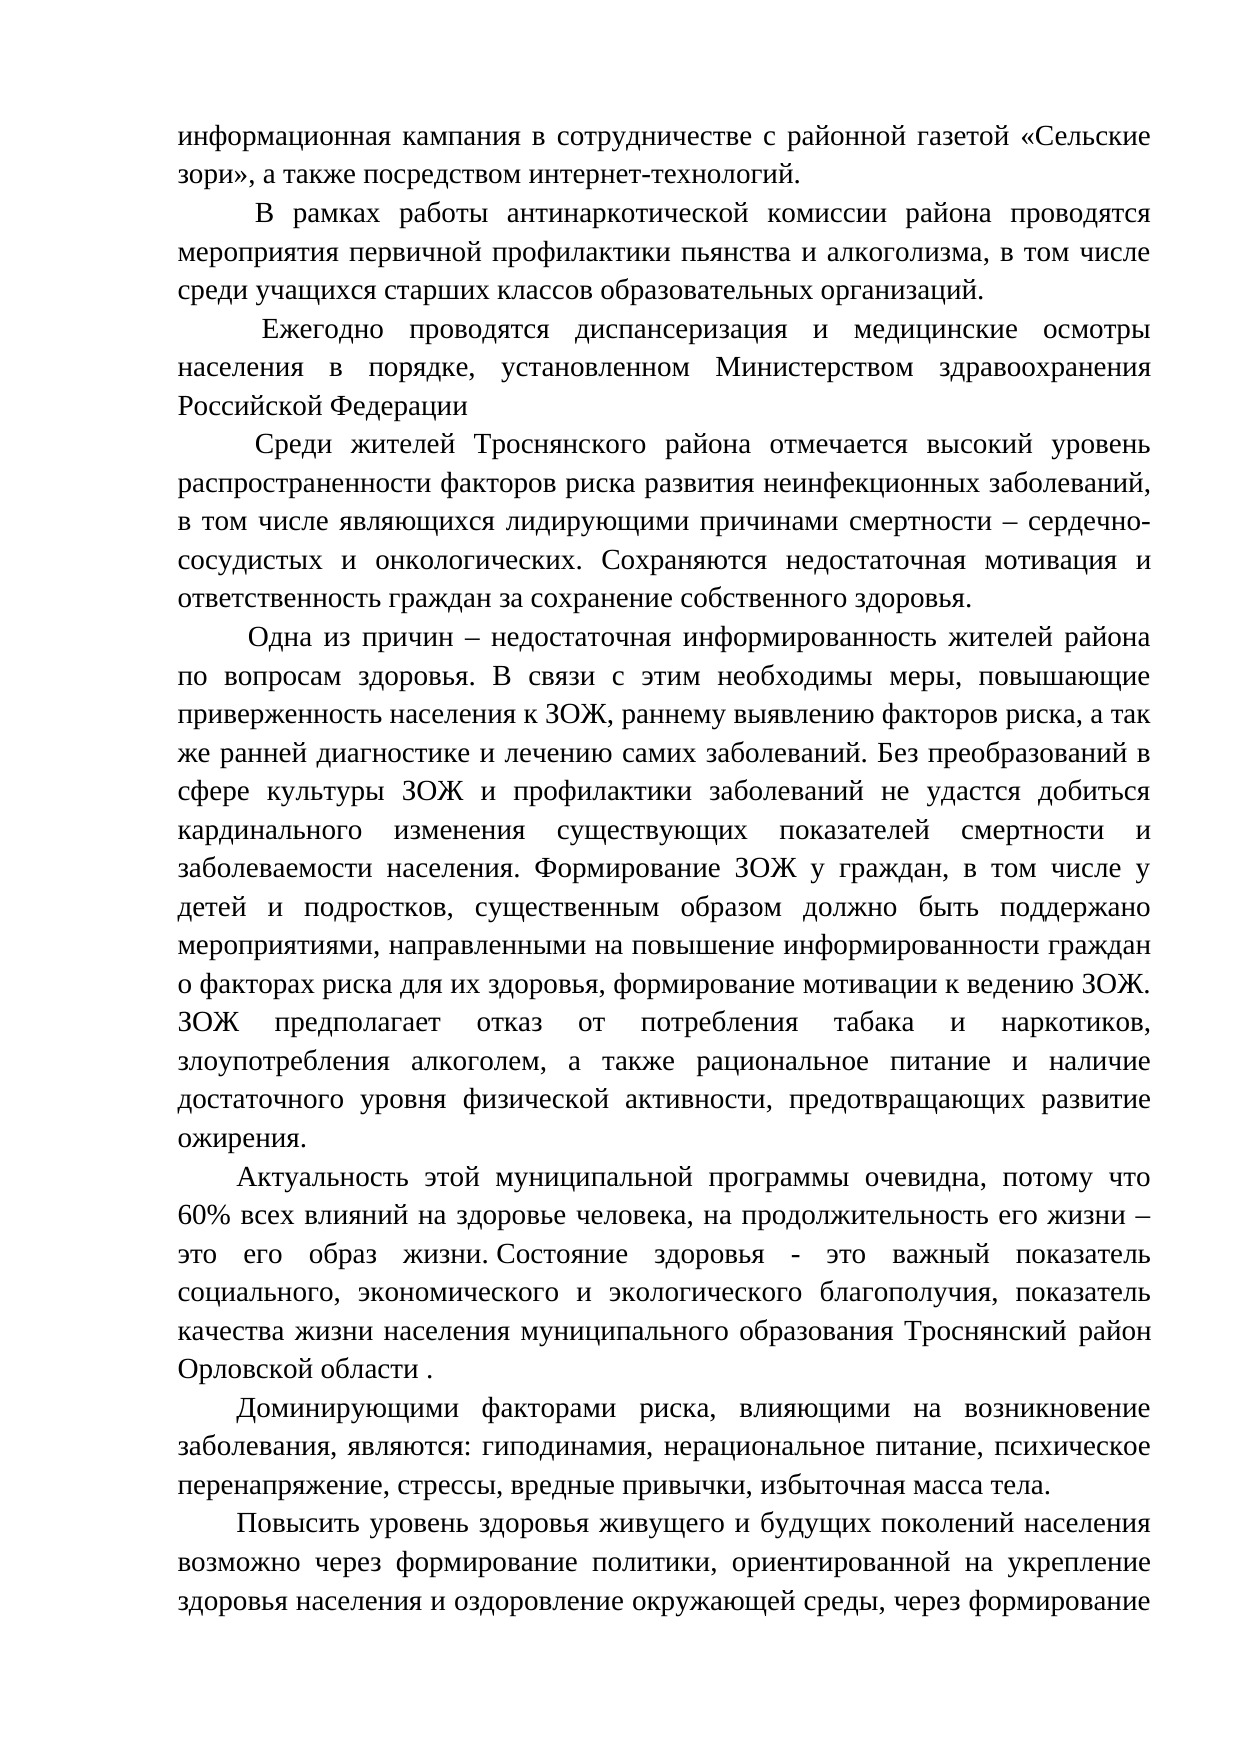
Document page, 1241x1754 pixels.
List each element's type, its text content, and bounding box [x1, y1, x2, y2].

text Одна из причин – недостаточная информированность жителей района по вопросам здоровья. В связи с этим необходимы меры, повышающие приверженность населения к ЗОЖ, раннему выявлению факторов риска, а так же ранней диагностике и лечению самих заболеваний. Без преобразований в сфере культуры ЗОЖ и профилактики заболеваний не удастся добиться кардинального изменения существующих показателей смертности и заболеваемости населения. Формирование ЗОЖ у граждан, в том числе у детей и подростков, существенным образом должно быть поддержано мероприятиями, направленными на повышение информированности граждан о факторах риска для их здоровья, формирование мотивации к ведению ЗОЖ. ЗОЖ предполагает отказ от потребления табака и наркотиков, злоупотребления алкоголем, а также рациональное питание и наличие достаточного уровня физической активности, предотвращающих развитие ожирения. [177, 619, 1152, 1154]
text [177, 118, 1152, 190]
text Среди жителей Троснянского района отмечается высокий уровень распространенности факторов риска развития неинфекционных заболеваний, в том числе являющихся лидирующими причинами смертности – сердечно-сосудистых и онкологических. Сохраняются недостаточная мотивация и ответственность граждан за сохранение собственного здоровья. [177, 426, 1152, 614]
text Доминирующими факторами риска, влияющими на возникновение заболевания, являются: гиподинамия, нерациональное питание, психическое перенапряжение, стрессы, вредные привычки, избыточная масса тела. [177, 1390, 1152, 1501]
text В рамках работы антинаркотической комиссии района проводятся мероприятия первичной профилактики пьянства и алкоголизма, в том числе среди учащихся старших классов образовательных организаций. [177, 195, 1152, 306]
text Актуальность этой муниципальной программы очевидна, потому что 60% всех влияний на здоровье человека, на продолжительность его жизни – это его образ жизни. Состояние здоровья - это важный показатель социального, экономического и экологического благополучия, показатель качества жизни населения муниципального образования Троснянский район Орловской области . [177, 1159, 1152, 1274]
text Актуальность этой муниципальной программы очевидна, потому что 60% всех влияний на здоровье человека, на продолжительность его жизни – это его образ жизни. Состояние здоровья - это важный показатель социального, экономического и экологического благополучия, показатель качества жизни населения муниципального образования Троснянский район Орловской области . [177, 1308, 1152, 1385]
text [177, 1506, 1152, 1616]
text Ежегодно проводятся диспансеризация и медицинские осмотры населения в порядке, установленном Министерством здравоохранения Российской Федерации [177, 311, 1152, 421]
